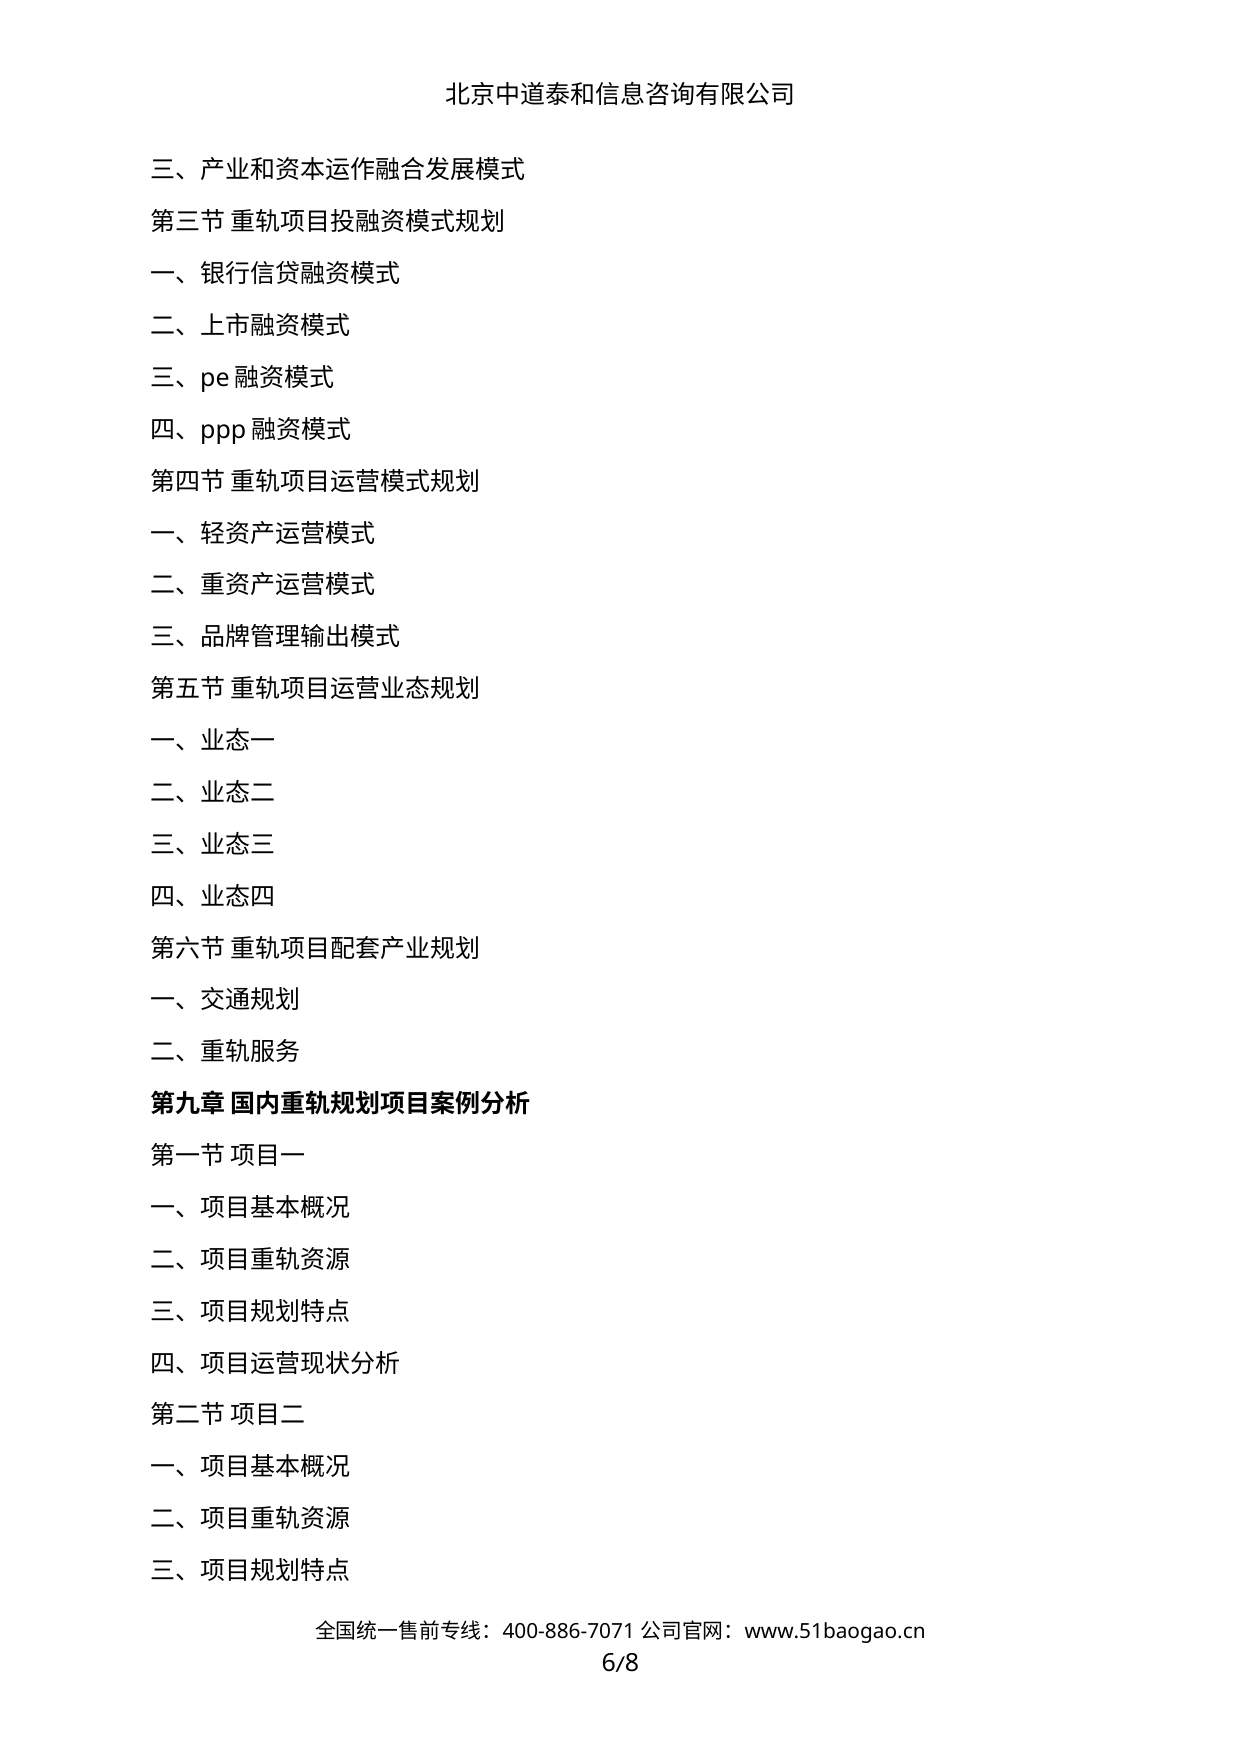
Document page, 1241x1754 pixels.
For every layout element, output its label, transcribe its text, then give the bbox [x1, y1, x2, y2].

text 四、业态四 [150, 876, 1090, 912]
text 二、项目重轨资源 [150, 1239, 1090, 1276]
text 第三节 重轨项目投融资模式规划 [150, 202, 1090, 238]
text 三、业态三 [150, 824, 1090, 861]
text 第五节 重轨项目运营业态规划 [150, 669, 1090, 705]
text 一、业态一 [150, 721, 1090, 757]
text 二、业态二 [150, 772, 1090, 809]
text 第九章 国内重轨规划项目案例分析 [150, 1084, 1090, 1120]
text 一、轻资产运营模式 [150, 513, 1090, 549]
text 一、银行信贷融资模式 [150, 254, 1090, 290]
text 一、交通规划 [150, 980, 1090, 1016]
text 三、产业和资本运作融合发展模式 [150, 150, 1090, 186]
text 第一节 项目一 [150, 1136, 1090, 1172]
text 三、项目规划特点 [150, 1551, 1090, 1587]
text 二、上市融资模式 [150, 306, 1090, 342]
text 四、ppp融资模式 [150, 409, 1090, 446]
text 三、品牌管理输出模式 [150, 617, 1090, 653]
text 四、项目运营现状分析 [150, 1343, 1090, 1379]
text 三、pe融资模式 [150, 357, 1090, 394]
text 第四节 重轨项目运营模式规划 [150, 461, 1090, 497]
text 一、项目基本概况 [150, 1447, 1090, 1483]
text 三、项目规划特点 [150, 1291, 1090, 1327]
text 第六节 重轨项目配套产业规划 [150, 928, 1090, 964]
text 一、项目基本概况 [150, 1187, 1090, 1224]
text 二、重轨服务 [150, 1032, 1090, 1068]
text 二、项目重轨资源 [150, 1499, 1090, 1535]
text 二、重资产运营模式 [150, 565, 1090, 601]
text 第二节 项目二 [150, 1395, 1090, 1431]
